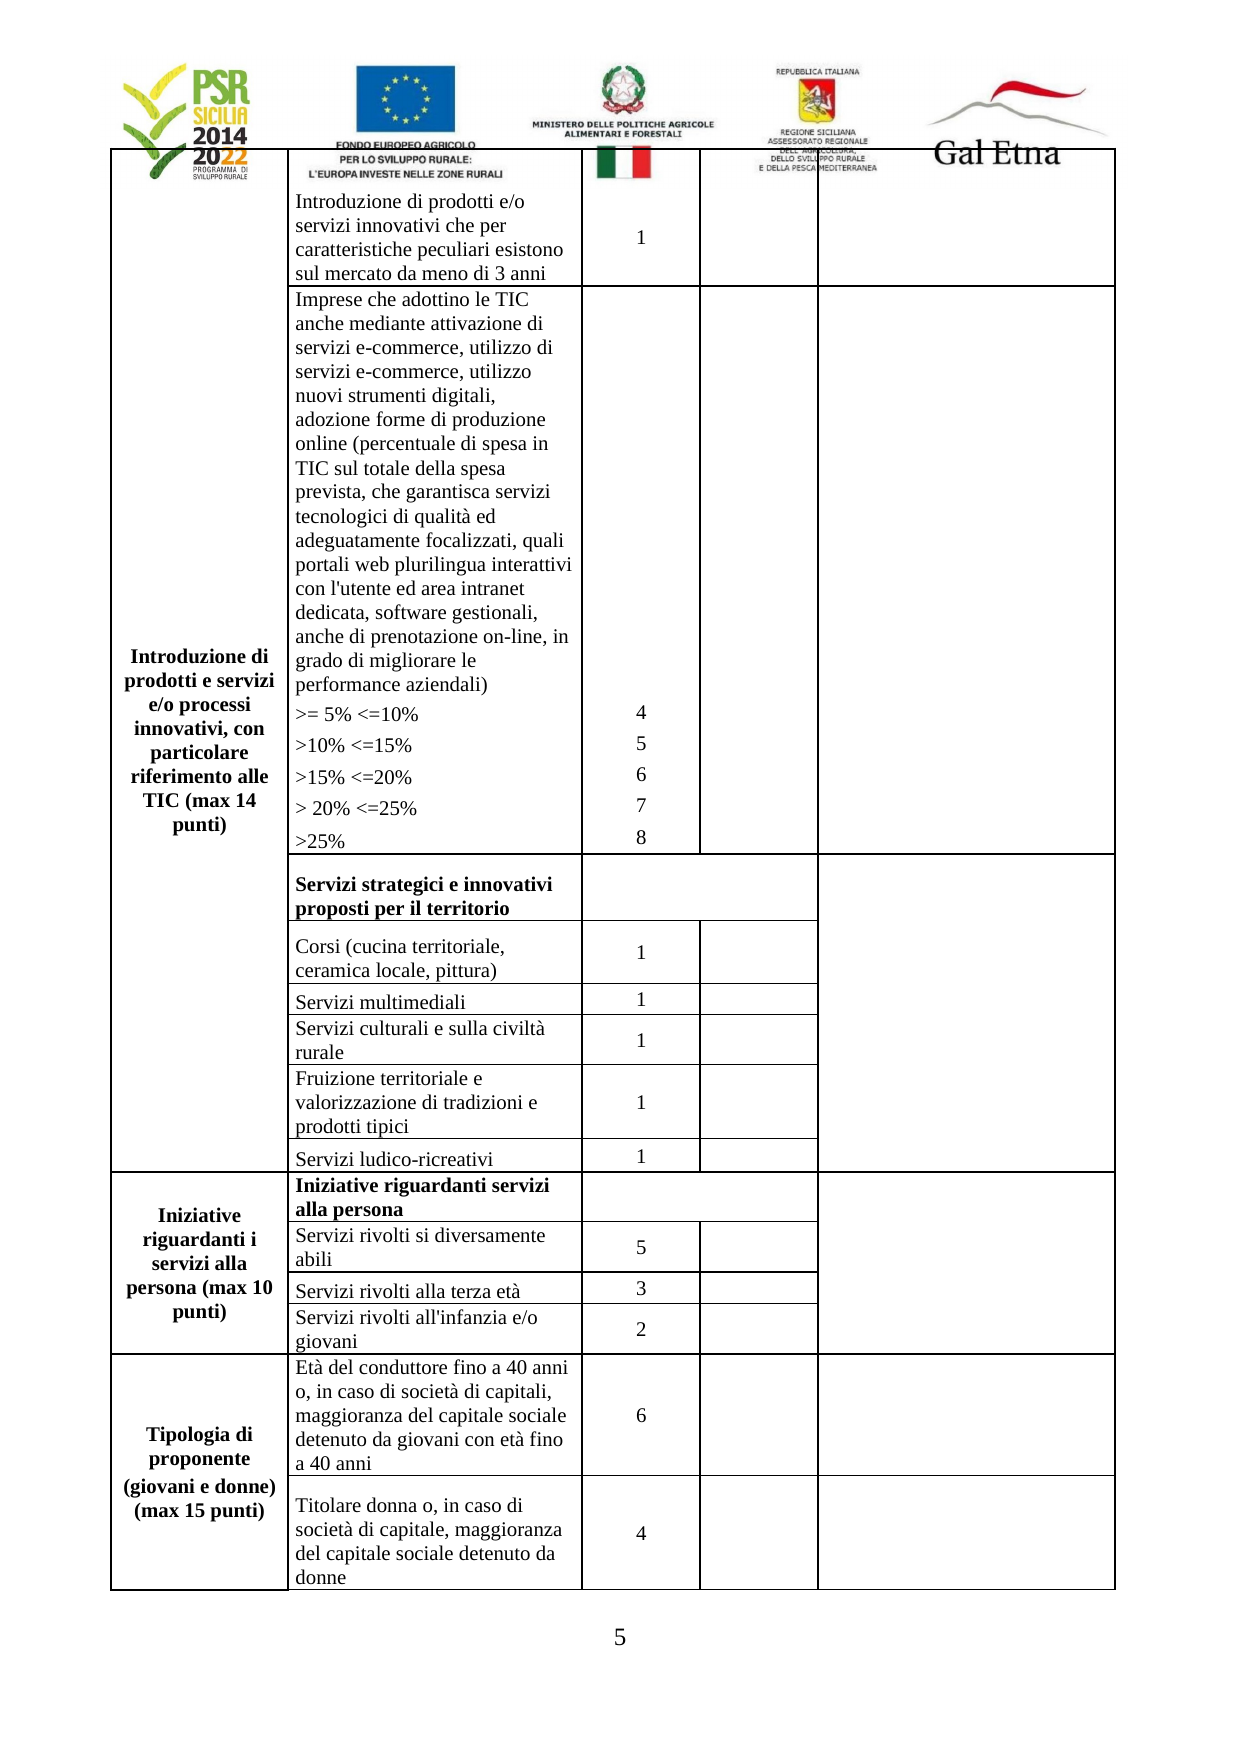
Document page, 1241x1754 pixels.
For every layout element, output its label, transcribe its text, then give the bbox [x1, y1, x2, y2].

table_cell 1 [583, 1139, 699, 1171]
table_cell [701, 150, 817, 285]
table_cell 6 [583, 758, 699, 789]
table_cell [701, 1015, 817, 1064]
table_cell Servizi ludico-ricreativi [289, 1139, 581, 1171]
table_cell 5 [583, 726, 699, 757]
table_cell 1 [583, 1015, 699, 1064]
table_cell Servizi strategici e innovativi proposti per il territorio [289, 855, 581, 920]
table_cell 6 [583, 1355, 699, 1475]
table_cell Iniziative riguardanti i servizi alla persona (max 10 punti) [112, 1173, 287, 1353]
table_cell > 20% <=25% [289, 789, 581, 820]
table_cell Titolare donna o, in caso di società di capitale, maggioranza del capitale sociale detenuto da donne [289, 1476, 581, 1589]
table_cell Corsi (cucina territoriale, ceramica locale, pittura) [289, 921, 581, 982]
table_cell [583, 1173, 817, 1221]
table_cell [701, 1273, 817, 1303]
table_cell 2 [583, 1304, 699, 1353]
table_cell >25% [289, 820, 581, 853]
table_cell [819, 1476, 1114, 1589]
table_cell [819, 150, 1114, 285]
table_cell [819, 1355, 1114, 1475]
table_cell Introduzione di prodotti e/o servizi innovativi che per caratteristiche peculiari esistono sul mercato da meno di 3 anni [289, 150, 581, 285]
table_cell [583, 855, 817, 920]
table_cell [819, 287, 1114, 853]
table_cell 1 [583, 1065, 699, 1138]
table_cell 7 [583, 789, 699, 820]
table_cell Introduzione di prodotti e servizi e/o processi innovativi, con particolare riferimento alle TIC (max 14 punti) [112, 150, 287, 1171]
table_cell >10% <=15% [289, 726, 581, 757]
table_cell [701, 921, 817, 982]
table_cell [583, 287, 699, 696]
table_cell [701, 1222, 817, 1271]
table_cell Imprese che adottino le TIC anche mediante attivazione di servizi e-commerce, utilizzo di servizi e-commerce, utilizzo nuovi strumenti digitali, adozione forme di produzione online (percentuale di spesa in TIC sul totale della spesa prevista, che garantisca servizi tecnologici di qualità ed adeguatamente focalizzati, quali portali web plurilingua interattivi con l'utente ed area intranet dedicata, software gestionali, anche di prenotazione on-line, in grado di migliorare le performance aziendali) [289, 287, 581, 696]
table_cell [701, 1065, 817, 1138]
table_cell 1 [583, 984, 699, 1014]
table_cell Fruizione territoriale e valorizzazione di tradizioni e prodotti tipici [289, 1065, 581, 1138]
table_cell Servizi rivolti alla terza età [289, 1273, 581, 1303]
table_cell Iniziative riguardanti servizi alla persona [289, 1173, 581, 1221]
table_cell 1 [583, 921, 699, 982]
table_cell 1 [583, 150, 699, 285]
table_cell 5 [583, 1222, 699, 1271]
table_cell [701, 1139, 817, 1171]
table_cell Tipologia di proponente (giovani e donne) (max 15 punti) [112, 1355, 287, 1589]
table_cell [701, 1355, 817, 1475]
table_cell [701, 287, 817, 853]
table_cell >15% <=20% [289, 758, 581, 789]
table_cell Età del conduttore fino a 40 anni o, in caso di società di capitali, maggioranza del capitale sociale detenuto da giovani con età fino a 40 anni [289, 1355, 581, 1475]
table_cell [819, 855, 1114, 1171]
table_cell [701, 1476, 817, 1589]
table_cell 8 [583, 820, 699, 853]
table_cell 4 [583, 1476, 699, 1589]
table_cell [819, 1173, 1114, 1353]
picture [100, 55, 1128, 189]
table_cell 3 [583, 1273, 699, 1303]
table_cell 4 [583, 696, 699, 726]
table_cell Servizi multimediali [289, 984, 581, 1014]
table_cell Servizi rivolti si diversamente abili [289, 1222, 581, 1271]
table_cell [701, 984, 817, 1014]
table_cell Servizi culturali e sulla civiltà rurale [289, 1015, 581, 1064]
table_cell Servizi rivolti all'infanzia e/o giovani [289, 1304, 581, 1353]
table_cell >= 5% <=10% [289, 696, 581, 726]
table_cell [701, 1304, 817, 1353]
